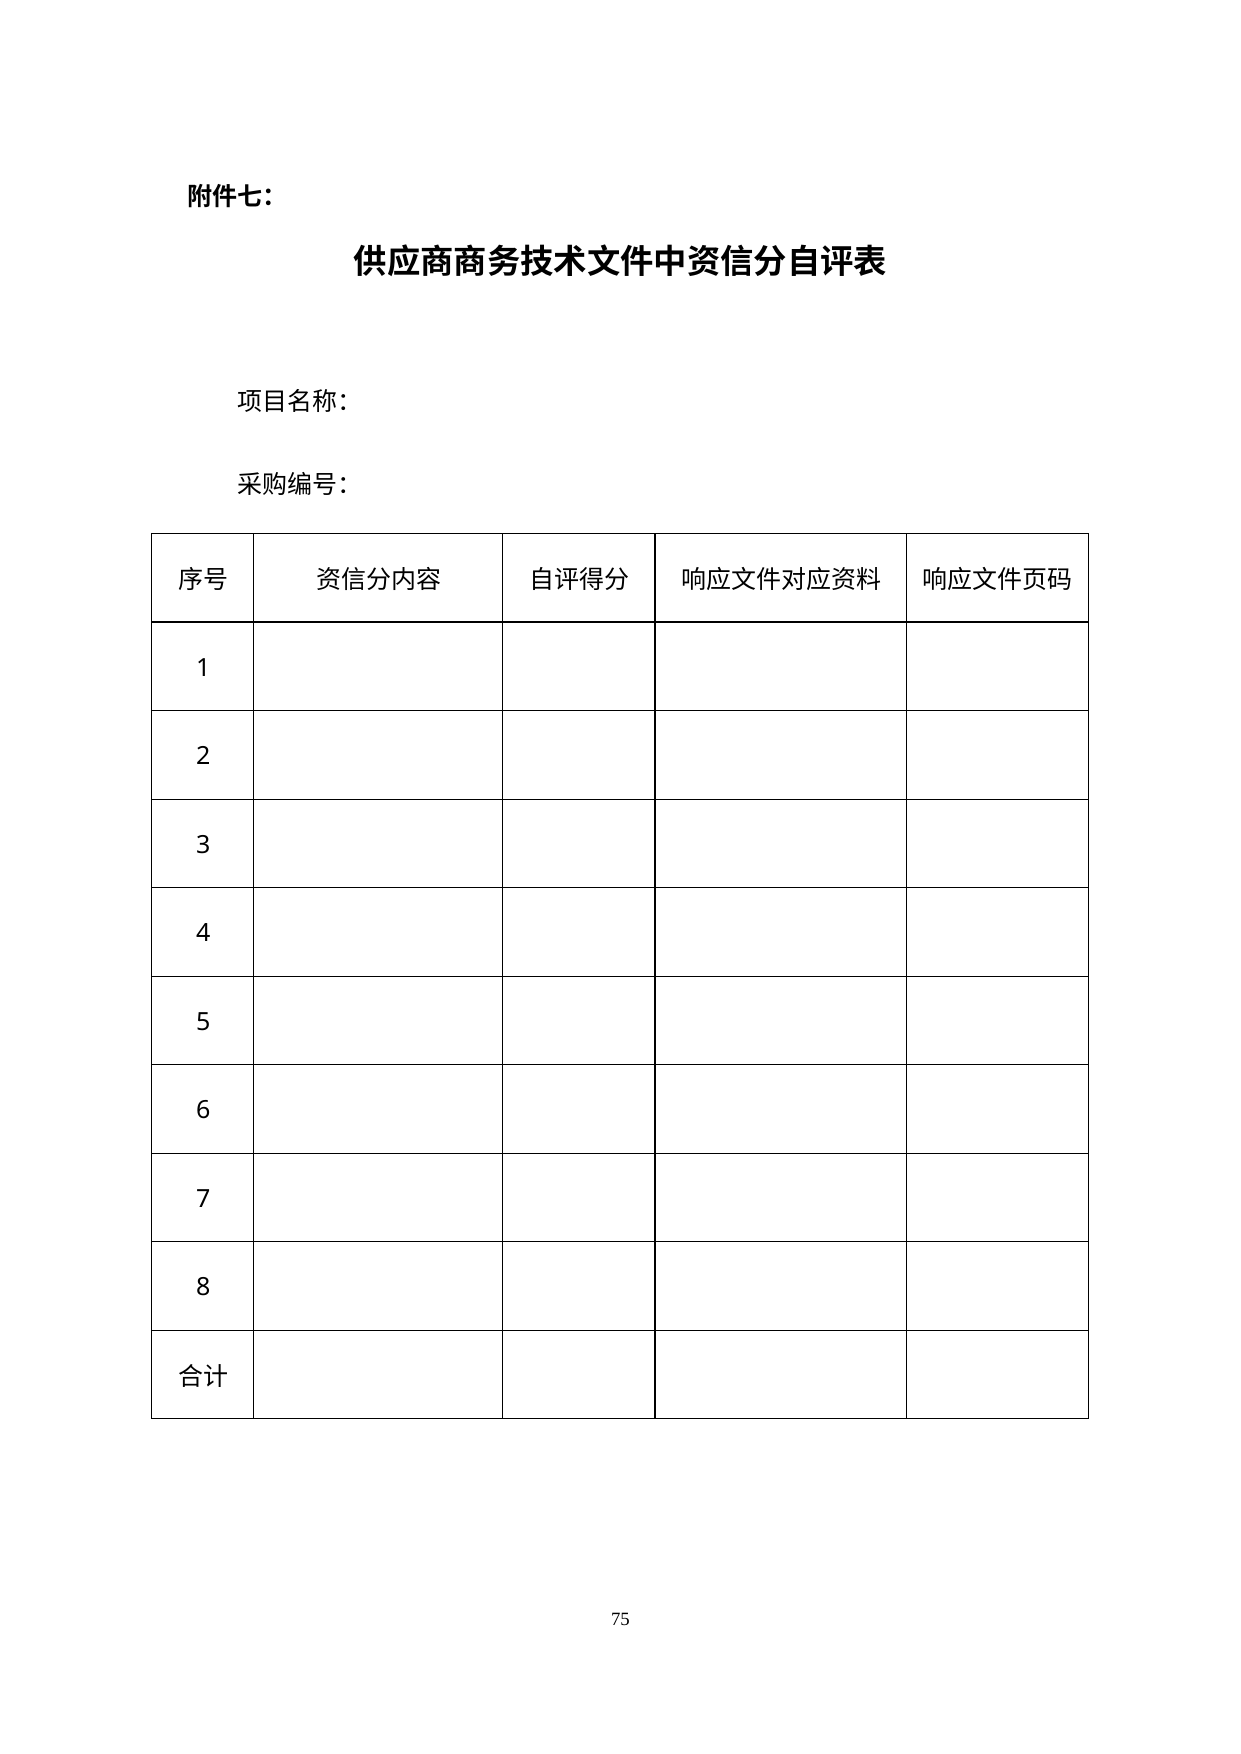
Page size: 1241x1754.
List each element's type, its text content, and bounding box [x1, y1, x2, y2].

table_cell 3 [152, 800, 253, 887]
table_cell [254, 1242, 502, 1330]
table_cell [656, 711, 906, 798]
table_cell 8 [152, 1242, 253, 1330]
table_cell 合计 [152, 1331, 253, 1418]
table_cell [503, 623, 654, 710]
text 附件七： [187, 162, 1053, 227]
table_cell [254, 623, 502, 710]
table_cell [656, 888, 906, 976]
table_cell [503, 711, 654, 798]
text 项目名称： [187, 367, 1053, 432]
table_cell [907, 1154, 1088, 1241]
table_cell [254, 1154, 502, 1241]
table_cell [656, 1331, 906, 1418]
table_cell [254, 800, 502, 887]
table_header 响应文件页码 [907, 534, 1088, 621]
table_cell [656, 1242, 906, 1330]
table_cell [907, 1065, 1088, 1153]
table_cell [503, 1242, 654, 1330]
text 供应商商务技术文件中资信分自评表 [187, 227, 1053, 292]
table_cell [907, 888, 1088, 976]
table_cell [503, 1154, 654, 1241]
table_cell [656, 800, 906, 887]
table_cell [503, 1065, 654, 1153]
table_cell 6 [152, 1065, 253, 1153]
table_header 资信分内容 [254, 534, 502, 621]
table_cell [907, 1242, 1088, 1330]
table_cell [907, 977, 1088, 1064]
table_cell 1 [152, 623, 253, 710]
table_cell 2 [152, 711, 253, 798]
table_cell 4 [152, 888, 253, 976]
table_cell [503, 1331, 654, 1418]
table_cell 7 [152, 1154, 253, 1241]
table_cell [656, 1065, 906, 1153]
table_cell [656, 977, 906, 1064]
table_cell [907, 800, 1088, 887]
table_cell [907, 1331, 1088, 1418]
table_cell [656, 623, 906, 710]
table_cell [254, 1331, 502, 1418]
table_header 自评得分 [503, 534, 654, 621]
table_cell [907, 711, 1088, 798]
table_header 响应文件对应资料 [656, 534, 906, 621]
table_cell [254, 711, 502, 798]
text 采购编号： [187, 450, 1053, 515]
table_cell [254, 1065, 502, 1153]
table_cell [656, 1154, 906, 1241]
table_cell 5 [152, 977, 253, 1064]
table_cell [907, 623, 1088, 710]
table_cell [254, 977, 502, 1064]
table_cell [503, 888, 654, 976]
table_header 序号 [152, 534, 253, 621]
table_cell [254, 888, 502, 976]
table_cell [503, 800, 654, 887]
table_cell [503, 977, 654, 1064]
